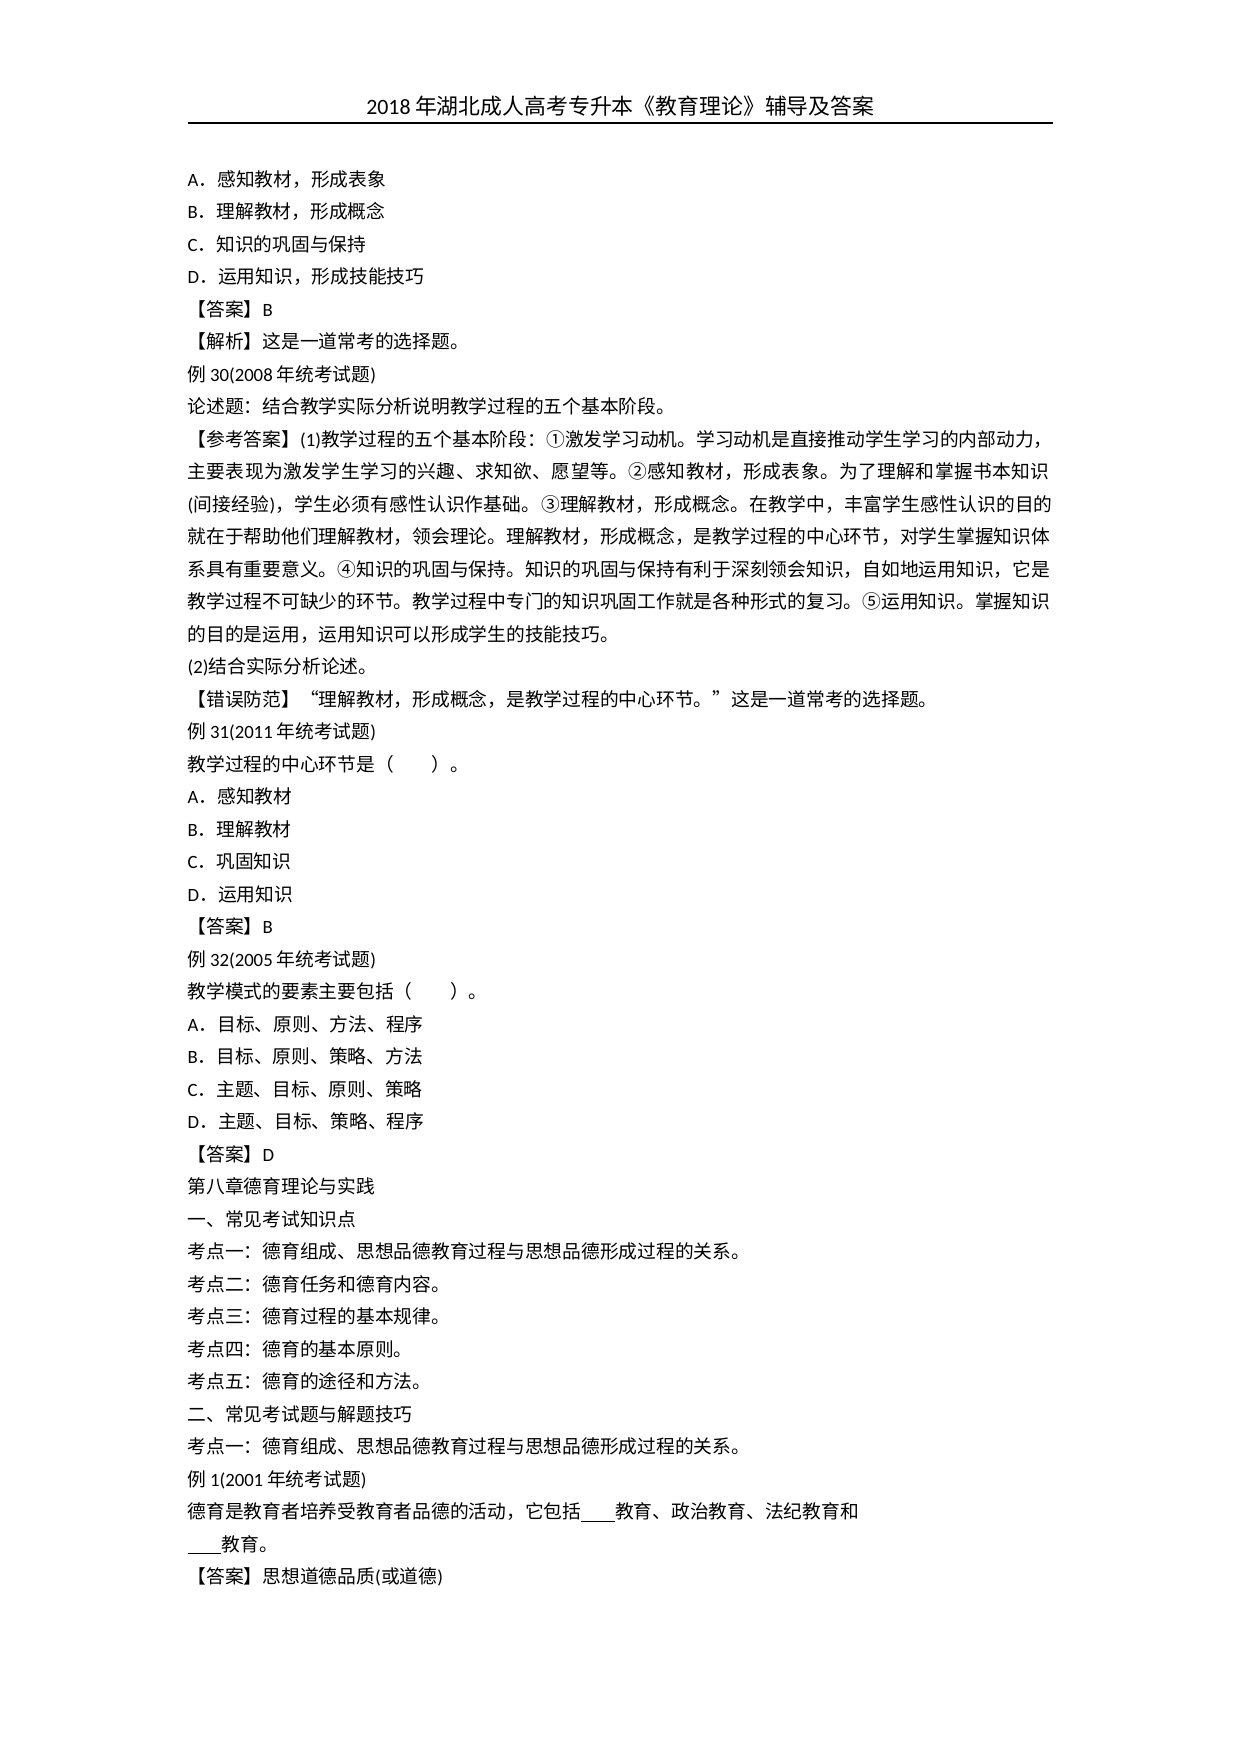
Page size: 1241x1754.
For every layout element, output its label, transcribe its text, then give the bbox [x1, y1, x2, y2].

text 例1(2001年统考试题) [187, 1462, 1053, 1494]
text (2)结合实际分析论述。 [187, 649, 1053, 682]
text 考点一：德育组成、思想品德教育过程与思想品德形成过程的关系。 [187, 1234, 1053, 1267]
text 例31(2011年统考试题) [187, 714, 1053, 747]
text 【答案】思想道德品质(或道德) [187, 1559, 1053, 1592]
text 考点四：德育的基本原则。 [187, 1332, 1053, 1364]
text D．运用知识，形成技能技巧 [187, 259, 1053, 292]
text D．主题、目标、策略、程序 [187, 1104, 1053, 1137]
text 论述题：结合教学实际分析说明教学过程的五个基本阶段。 [187, 389, 1053, 422]
text A．目标、原则、方法、程序 [187, 1007, 1053, 1039]
text 【参考答案】(1)教学过程的五个基本阶段：①激发学习动机。学习动机是直接推动学生学习的内部动力，主要表现为激发学生学习的兴趣、求知欲、愿望等。②感知教材，形成表象。为了理解和掌握书本知识(间接经验)，学生必须有感性认识作基础。③理解教材，形成概念。在教学中，丰富学生感性认识的目的就在于帮助他们理解教材，领会理论。理解教材，形成概念，是教学过程的中心环节，对学生掌握知识体系具有重要意义。④知识的巩固与保持。知识的巩固与保持有利于深刻领会知识，自如地运用知识，它是教学过程不可缺少的环节。教学过程中专门的知识巩固工作就是各种形式的复习。⑤运用知识。掌握知识的目的是运用，运用知识可以形成学生的技能技巧。 [187, 422, 1053, 649]
text 【解析】这是一道常考的选择题。 [187, 324, 1053, 357]
text C．知识的巩固与保持 [187, 227, 1053, 259]
text 二、常见考试题与解题技巧 [187, 1397, 1053, 1429]
text 教育。 [187, 1527, 1053, 1559]
text 【答案】B [187, 909, 1053, 942]
text 例30(2008年统考试题) [187, 357, 1053, 389]
text 【答案】B [187, 292, 1053, 324]
text C．主题、目标、原则、策略 [187, 1072, 1053, 1104]
text 第八章德育理论与实践 [187, 1169, 1053, 1202]
text 一、常见考试知识点 [187, 1202, 1053, 1234]
text 【错误防范】“理解教材，形成概念，是教学过程的中心环节。”这是一道常考的选择题。 [187, 682, 1053, 714]
text 德育是教育者培养受教育者品德的活动，它包括 教育、政治教育、法纪教育和 [187, 1494, 1053, 1527]
text 考点一：德育组成、思想品德教育过程与思想品德形成过程的关系。 [187, 1429, 1053, 1462]
text A．感知教材，形成表象 [187, 162, 1053, 194]
text A．感知教材 [187, 779, 1053, 812]
text B．理解教材 [187, 812, 1053, 844]
text 【答案】D [187, 1137, 1053, 1169]
text 例32(2005年统考试题) [187, 942, 1053, 974]
text 教学过程的中心环节是（ ）。 [187, 747, 1053, 779]
text D．运用知识 [187, 877, 1053, 909]
text B．目标、原则、策略、方法 [187, 1039, 1053, 1072]
text 考点三：德育过程的基本规律。 [187, 1299, 1053, 1332]
text 考点二：德育任务和德育内容。 [187, 1267, 1053, 1299]
text B．理解教材，形成概念 [187, 194, 1053, 227]
text 教学模式的要素主要包括（ ）。 [187, 974, 1053, 1007]
text 考点五：德育的途径和方法。 [187, 1364, 1053, 1397]
text C．巩固知识 [187, 844, 1053, 877]
